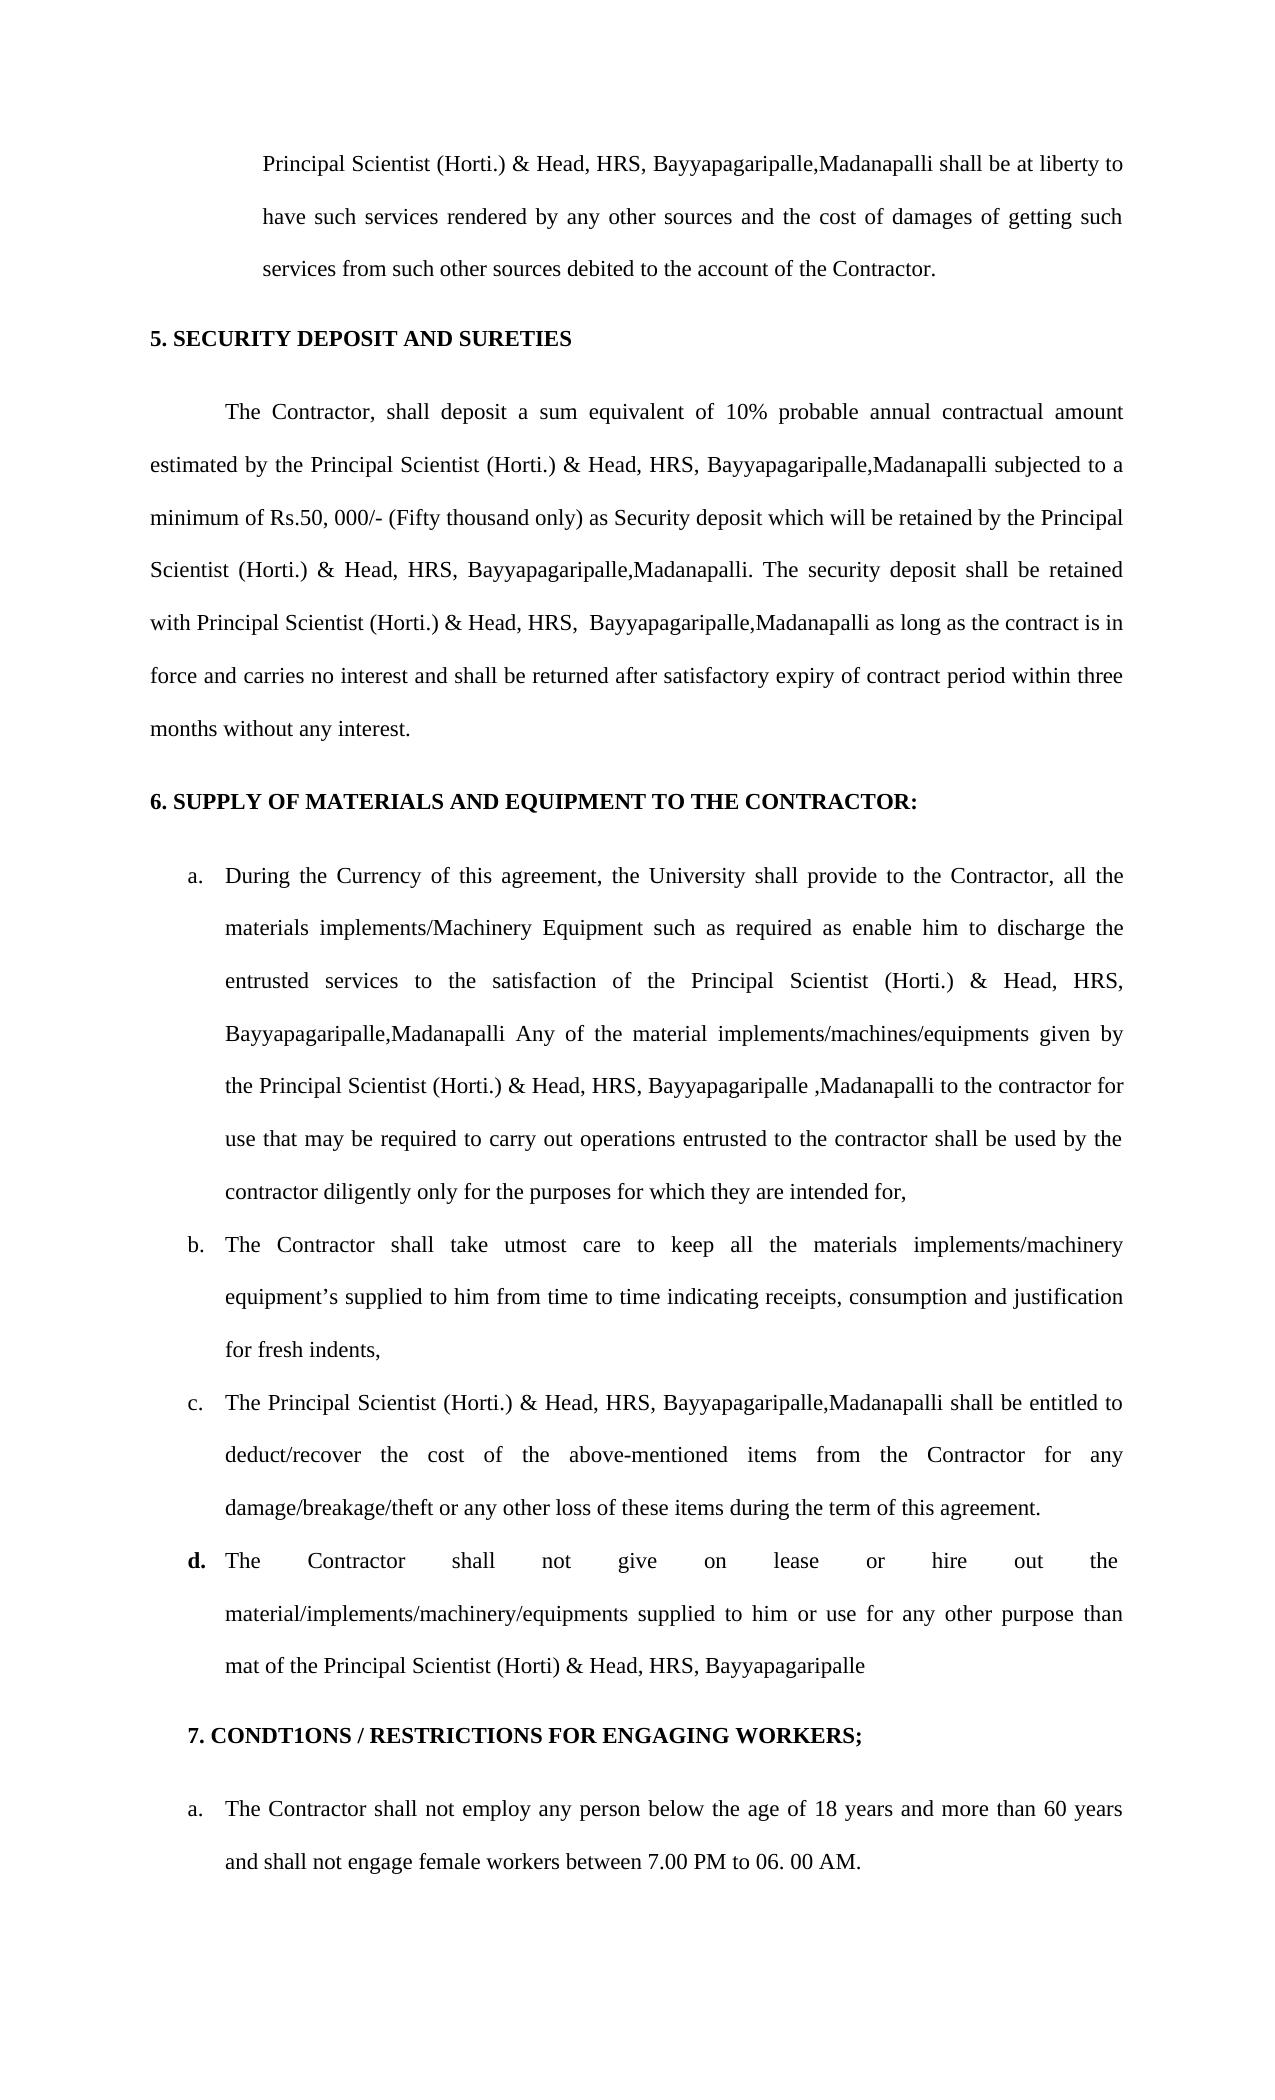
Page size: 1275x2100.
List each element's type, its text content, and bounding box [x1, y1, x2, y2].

list During the Currency of this agreement, the University shall provide to the Contractor, all the materials implements/Machinery Equipment such as required as enable him to discharge the entrusted services to the satisfaction of the Principal Scientist (Horti.) & Head, HRS, Bayyapagaripalle,Madanapalli Any of the material implements/machines/equipments given by the Principal Scientist (Horti.) & Head, HRS, Bayyapagaripalle ,Madanapalli to the contractor for use that may be required to carry out operations entrusted to the contractor shall be used by the contractor diligently only for the purposes for which they are intended for, [187, 862, 1125, 1204]
list The Contractor shall take utmost care to keep all the materials implements/machinery equipment’s supplied to him from time to time indicating receipts, consumption and justification for fresh indents, [187, 1231, 1125, 1362]
text 7. CONDT1ONS / RESTRICTIONS FOR ENGAGING WORKERS; [187, 1722, 1125, 1748]
list The Principal Scientist (Horti.) & Head, HRS, Bayyapagaripalle,Madanapalli shall be entitled to deduct/recover the cost of the above-mentioned items from the Contractor for any damage/breakage/theft or any other loss of these items during the term of this agreement. [187, 1389, 1125, 1521]
list The Contractor shall not employ any person below the age of 18 years and more than 60 years and shall not engage female workers between 7.00 PM to 06. 00 AM. [187, 1795, 1125, 1874]
list The Contractor shall not give on lease or hire out the material/implements/machinery/equipments supplied to him or use for any other purpose than mat of the Principal Scientist (Horti) & Head, HRS, Bayyapagaripalle [187, 1547, 1125, 1679]
text 5. SECURITY DEPOSIT AND SURETIES [150, 325, 1125, 351]
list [225, 150, 1125, 282]
text The Contractor, shall deposit a sum equivalent of 10% probable annual contractual amount estimated by the Principal Scientist (Horti.) & Head, HRS, Bayyapagaripalle,Madanapalli subjected to a minimum of Rs.50, 000/- (Fifty thousand only) as Security deposit which will be retained by the Principal Scientist (Horti.) & Head, HRS, Bayyapagaripalle,Madanapalli. The security deposit shall be retained with Principal Scientist (Horti.) & Head, HRS, Bayyapagaripalle,Madanapalli as long as the contract is in force and carries no interest and shall be returned after satisfactory expiry of contract period within three months without any interest. [150, 398, 1125, 741]
text 6. SUPPLY OF MATERIALS AND EQUIPMENT TO THE CONTRACTOR: [150, 788, 1125, 814]
